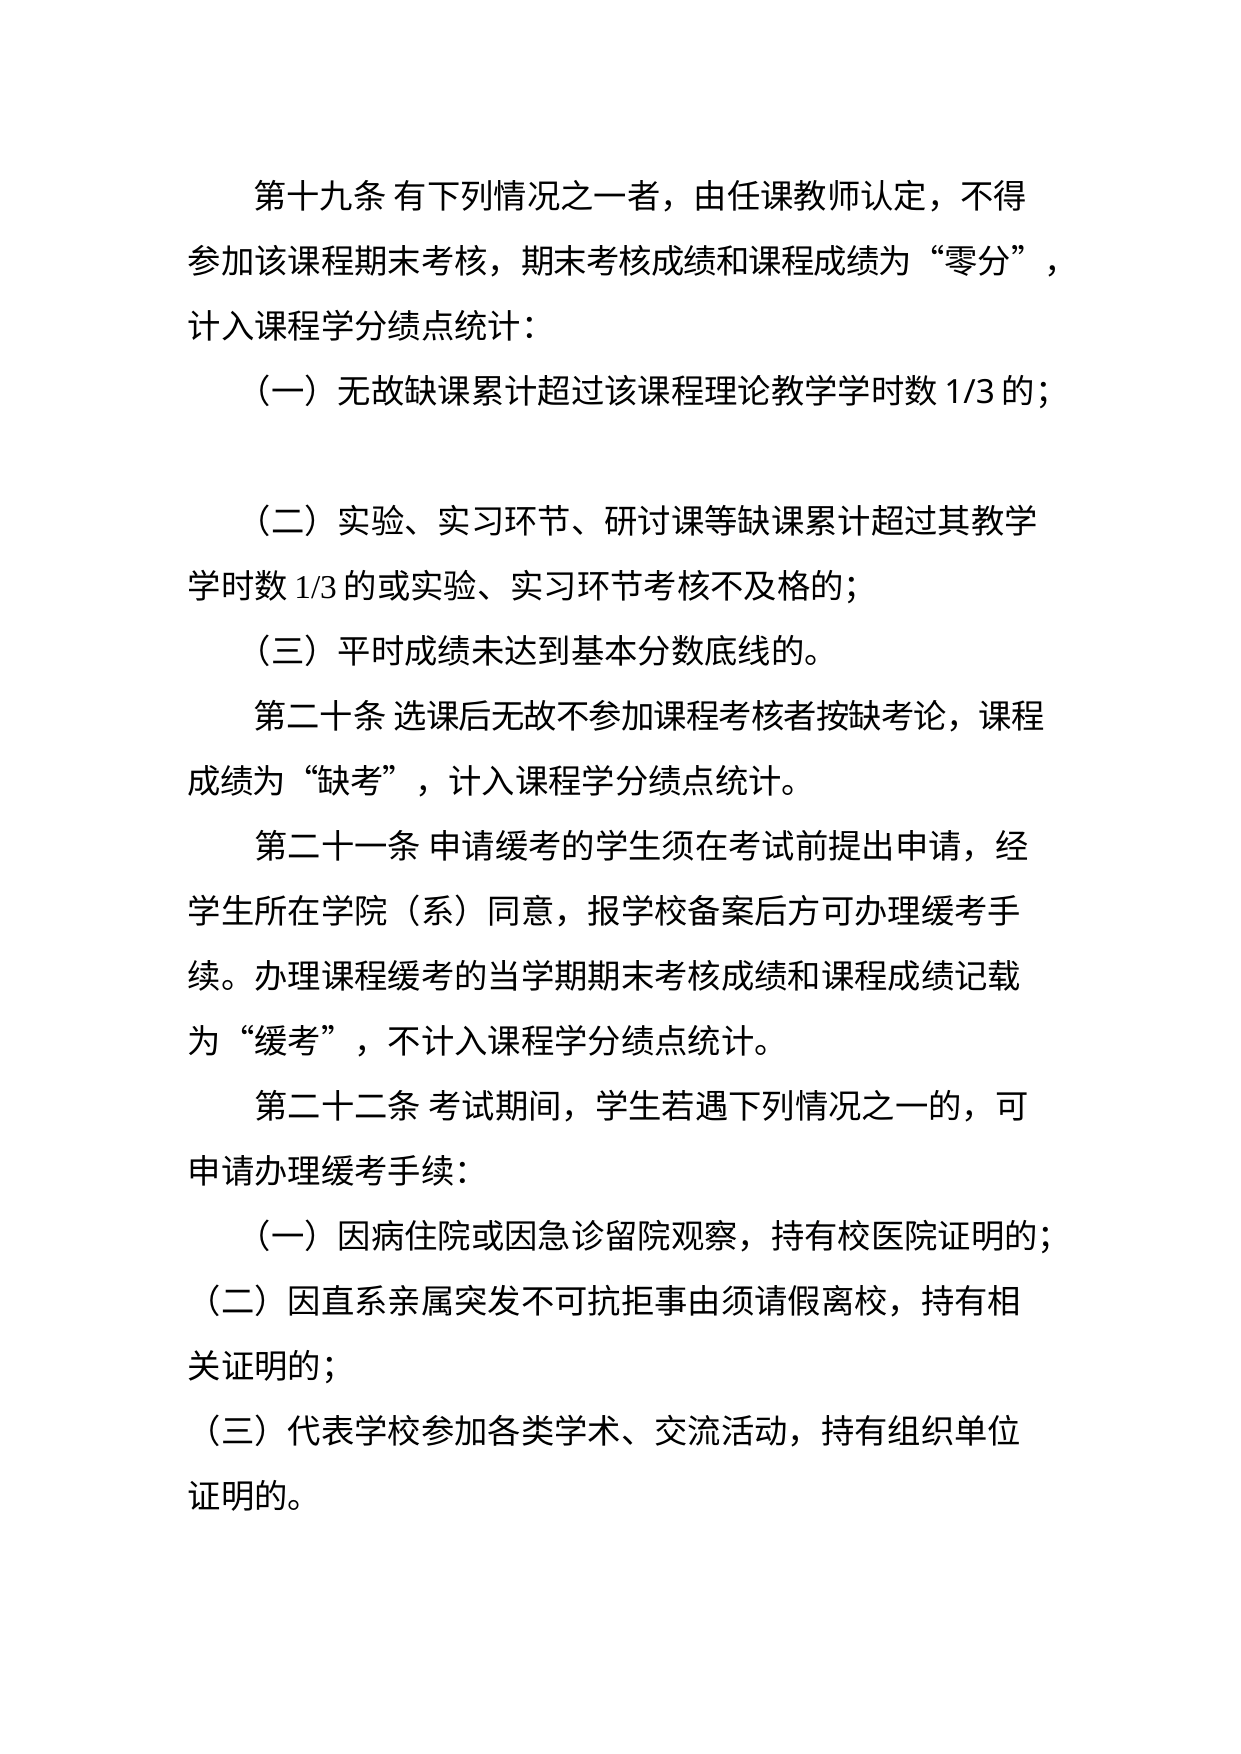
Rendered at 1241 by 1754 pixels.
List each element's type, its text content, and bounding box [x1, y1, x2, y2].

text 第二十一条 申请缓考的学生须在考试前提出申请，经学生所在学院（系）同意，报学校备案后方可办理缓考手续。办理课程缓考的当学期期末考核成绩和课程成绩记载为“缓考”，不计入课程学分绩点统计。 [187, 812, 1053, 1072]
text （一）因病住院或因急诊留院观察，持有校医院证明的； [187, 1202, 1053, 1267]
text （二）因直系亲属突发不可抗拒事由须请假离校，持有相关证明的； [187, 1267, 1053, 1397]
text （三）代表学校参加各类学术、交流活动，持有组织单位证明的。 [187, 1397, 1053, 1527]
text 第二十条 选课后无故不参加课程考核者按缺考论，课程成绩为“缺考”，计入课程学分绩点统计。 [187, 682, 1053, 812]
text （三）平时成绩未达到基本分数底线的。 [187, 617, 1053, 682]
text 第十九条 有下列情况之一者，由任课教师认定，不得参加该课程期末考核，期末考核成绩和课程成绩为“零分”，计入课程学分绩点统计： [187, 162, 1053, 357]
text （一）无故缺课累计超过该课程理论教学学时数1/3的； [187, 357, 1053, 487]
text （二）实验、实习环节、研讨课等缺课累计超过其教学学时数1/3的或实验、实习环节考核不及格的； [187, 487, 1053, 617]
text 第二十二条 考试期间，学生若遇下列情况之一的，可申请办理缓考手续： [187, 1072, 1053, 1202]
